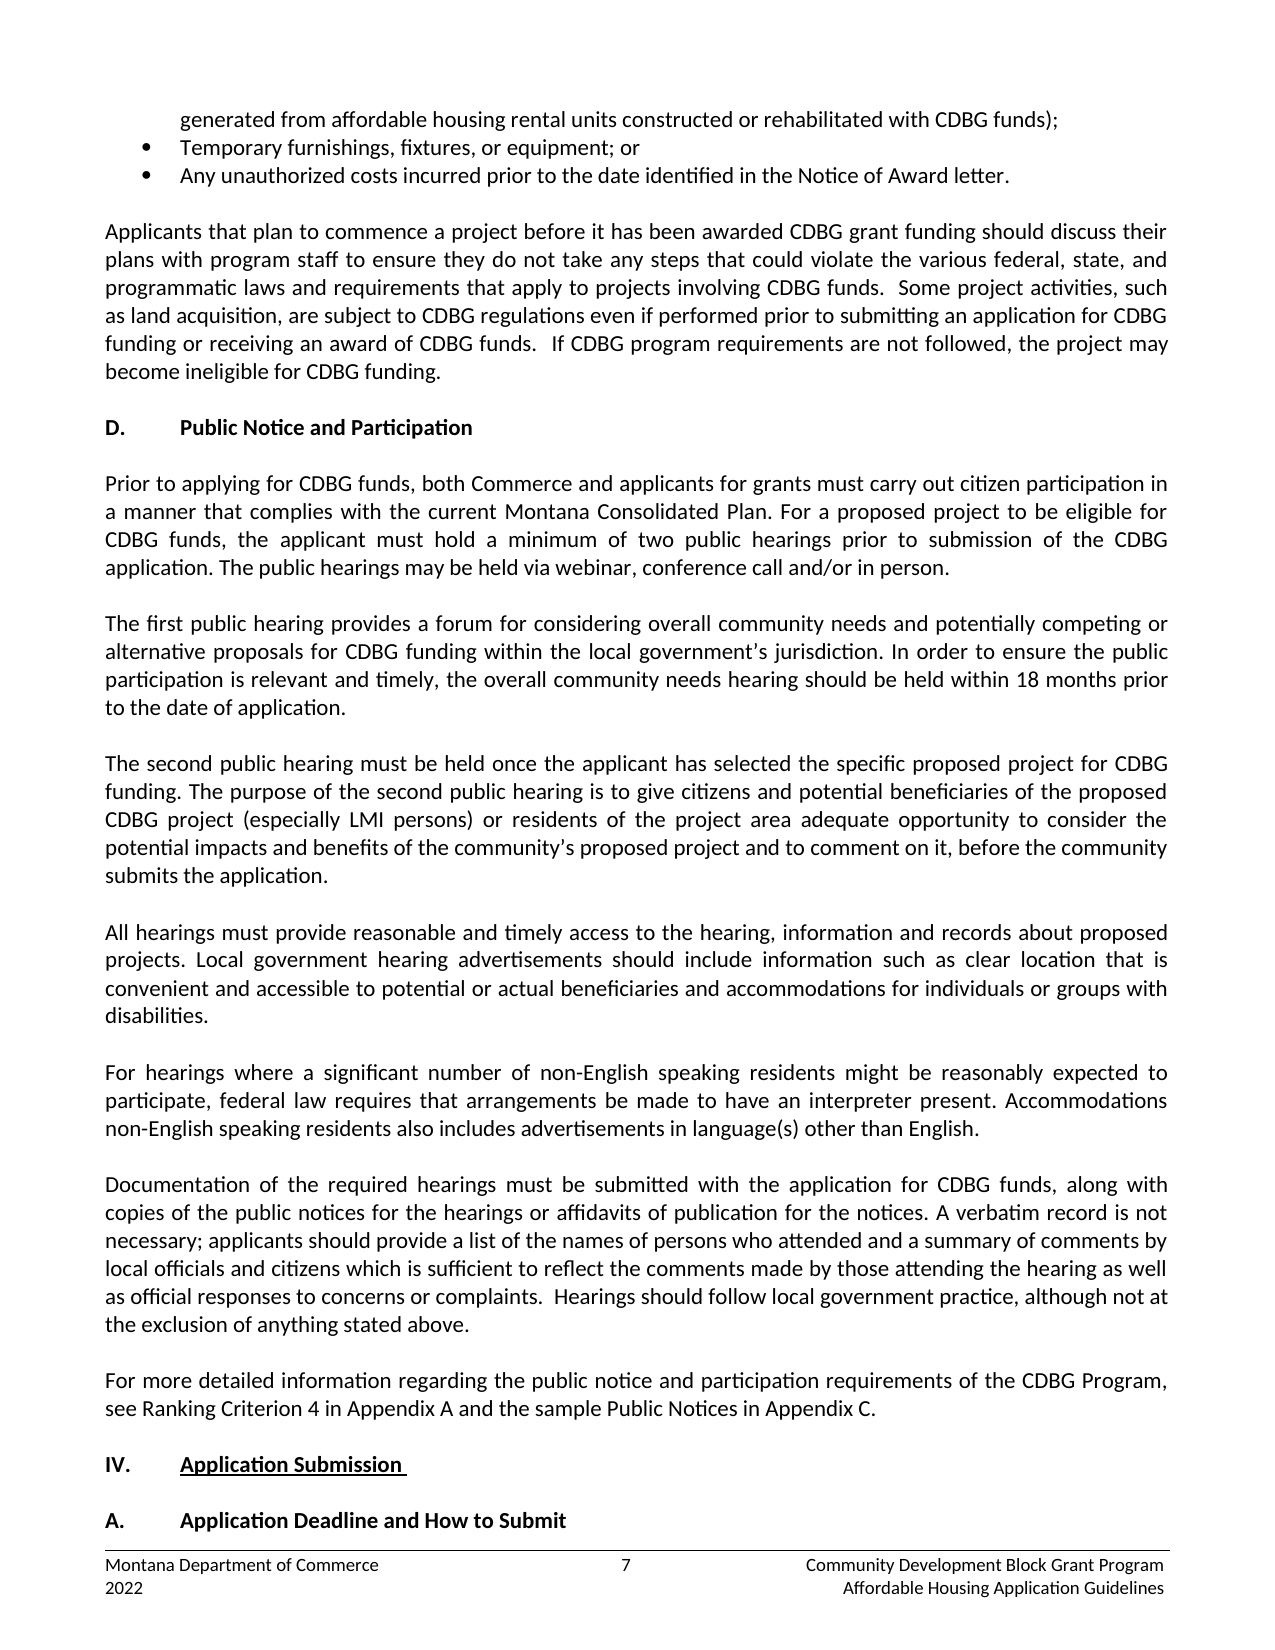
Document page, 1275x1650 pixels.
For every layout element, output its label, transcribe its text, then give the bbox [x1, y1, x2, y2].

list Any unauthorized costs incurred prior to the date identified in the Notice of Award letter. [142, 161, 1170, 189]
list Application Deadline and How to Submit [105, 1506, 1170, 1534]
text The first public hearing provides a forum for considering overall community needs and potentially competing or alternative proposals for CDBG funding within the local government’s jurisdiction. In order to ensure the public participation is relevant and timely, the overall community needs hearing should be held within 18 months prior to the date of application. [105, 609, 1170, 721]
list Applicants that plan to commence a project before it has been awarded CDBG grant funding should discuss their plans with program staff to ensure they do not take any steps that could violate the various federal, state, and programmatic laws and requirements that apply to projects involving CDBG funds. Some project activities, such as land acquisition, are subject to CDBG regulations even if performed prior to submitting an application for CDBG funding or receiving an award of CDBG funds. If CDBG program requirements are not followed, the project may become ineligible for CDBG funding. [105, 217, 1170, 385]
text Prior to applying for CDBG funds, both Commerce and applicants for grants must carry out citizen participation in a manner that complies with the current Montana Consolidated Plan. For a proposed project to be eligible for CDBG funds, the applicant must hold a minimum of two public hearings prior to submission of the CDBG application. The public hearings may be held via webinar, conference call and/or in person. [105, 469, 1170, 581]
text For more detailed information regarding the public notice and participation requirements of the CDBG Program, see Ranking Criterion 4 in Appendix A and the sample Public Notices in Appendix C. [105, 1366, 1170, 1422]
text For hearings where a significant number of non-English speaking residents might be reasonably expected to participate, federal law requires that arrangements be made to have an interpreter present. Accommodations non-English speaking residents also includes advertisements in language(s) other than English. [105, 1058, 1170, 1142]
text The second public hearing must be held once the applicant has selected the specific proposed project for CDBG funding. The purpose of the second public hearing is to give citizens and potential beneficiaries of the proposed CDBG project (especially LMI persons) or residents of the project area adequate opportunity to consider the potential impacts and benefits of the community’s proposed project and to comment on it, before the community submits the application. [105, 749, 1170, 889]
text D. Public Notice and Participation [105, 413, 1170, 441]
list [142, 105, 1170, 133]
text IV. Application Submission [105, 1450, 1170, 1478]
text Documentation of the required hearings must be submitted with the application for CDBG funds, along with copies of the public notices for the hearings or affidavits of publication for the notices. A verbatim record is not necessary; applicants should provide a list of the names of persons who attended and a summary of comments by local officials and citizens which is sufficient to reflect the comments made by those attending the hearing as well as official responses to concerns or complaints. Hearings should follow local government practice, although not at the exclusion of anything stated above. [105, 1170, 1170, 1338]
text All hearings must provide reasonable and timely access to the hearing, information and records about proposed projects. Local government hearing advertisements should include information such as clear location that is convenient and accessible to potential or actual beneficiaries and accommodations for individuals or groups with disabilities. [105, 918, 1170, 1030]
list Temporary furnishings, fixtures, or equipment; or [142, 133, 1170, 161]
